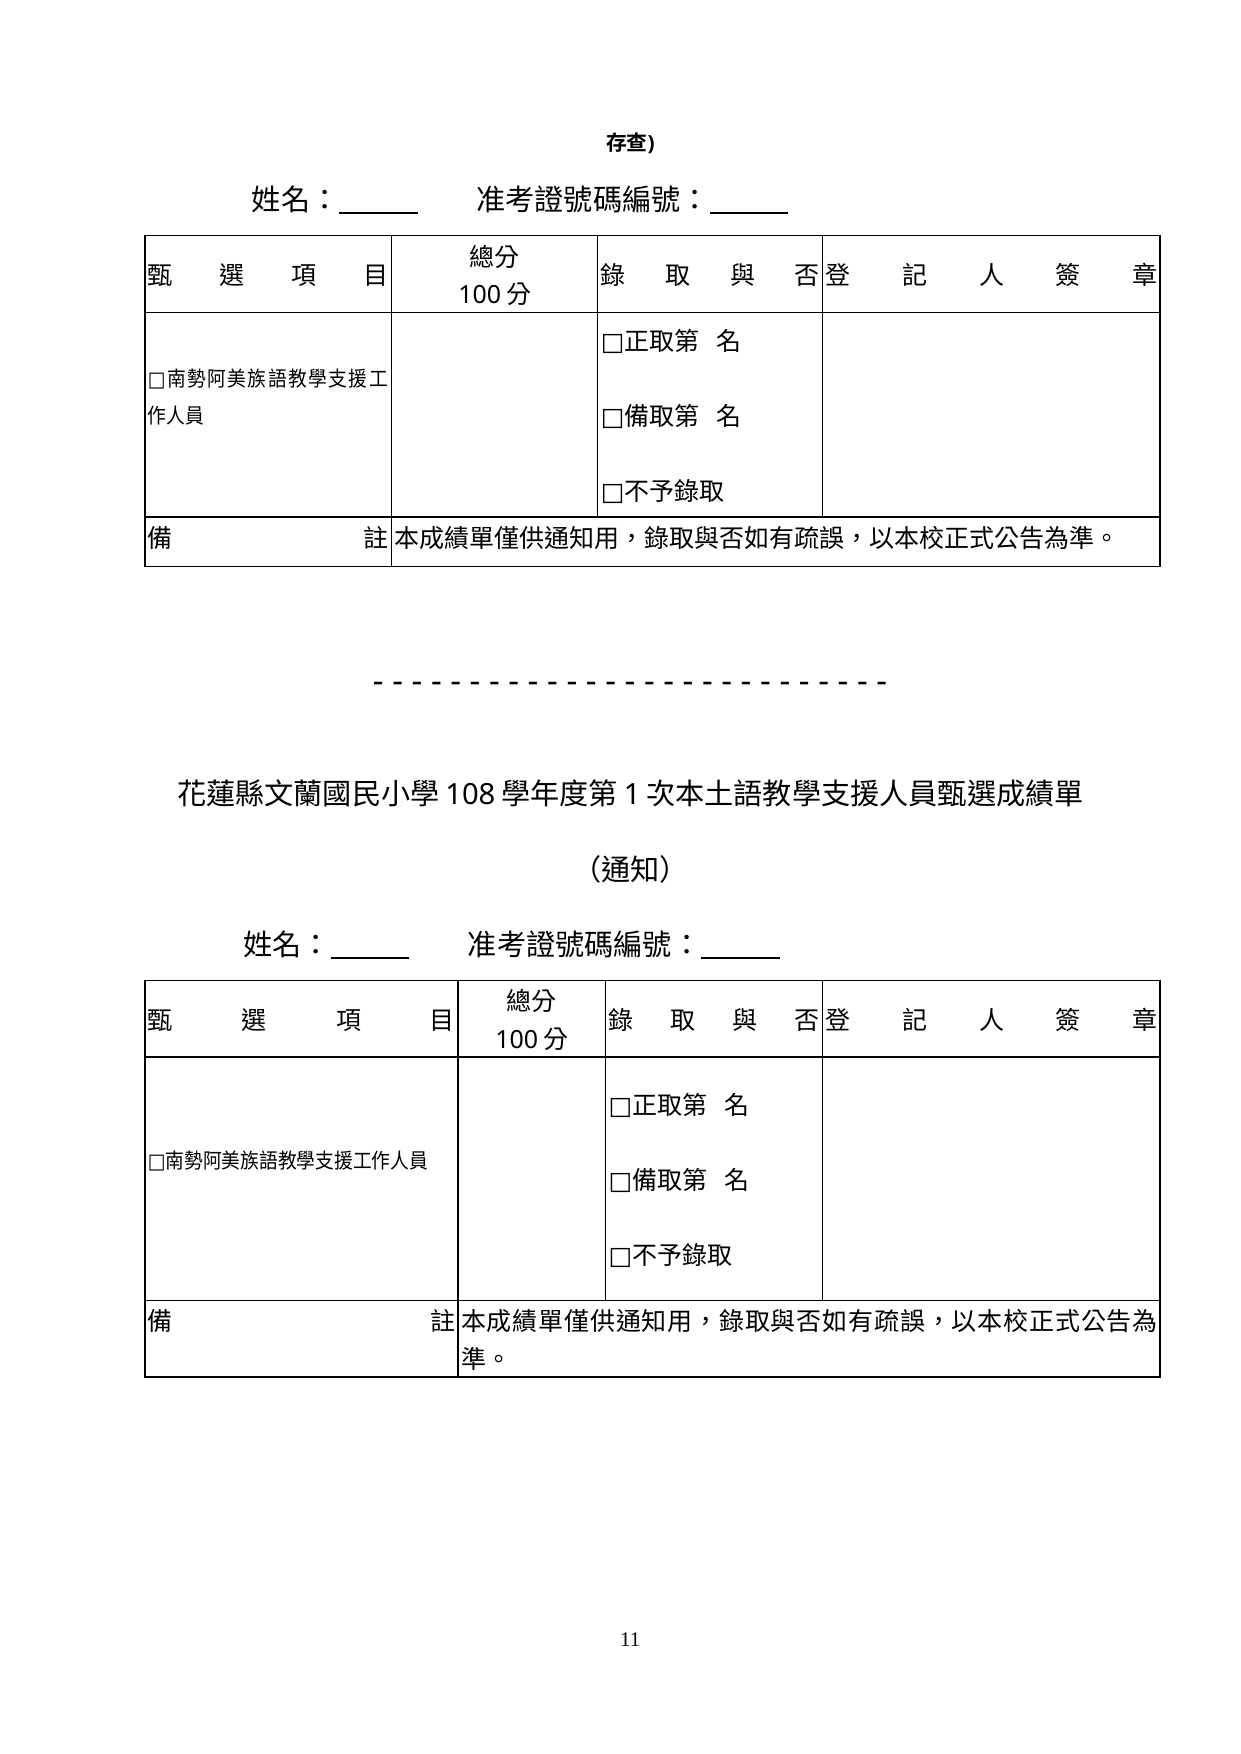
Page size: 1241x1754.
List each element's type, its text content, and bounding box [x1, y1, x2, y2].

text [148, 122, 1113, 160]
table_header 甄選項目 [146, 236, 391, 311]
table_cell □正取第 名 □備取第 名 □不予錄取 [606, 1058, 822, 1299]
table_header 甄選項目 [146, 981, 457, 1056]
table_header 登記人簽章 [823, 236, 1159, 311]
table_cell 備註 [146, 518, 391, 566]
table_cell □南勢阿美族語教學支援工作人員 [146, 1058, 457, 1299]
text 花蓮縣文蘭國民小學108學年度第1次本土語教學支援人員甄選成績單 [148, 755, 1113, 830]
text 姓名： 准考證號碼編號： [148, 905, 1113, 980]
table_cell [392, 313, 597, 516]
table_header 總分 100分 [392, 236, 597, 311]
table_cell [823, 1058, 1159, 1299]
table_cell 備註 [146, 1301, 457, 1376]
table_header 總分 100分 [459, 981, 605, 1056]
table_cell [459, 1058, 605, 1299]
table_header 登記人簽章 [823, 981, 1159, 1056]
text 姓名： 准考證號碼編號： [148, 160, 1113, 235]
table_cell 本成績單僅供通知用，錄取與否如有疏誤，以本校正式公告為準。 [392, 518, 1159, 566]
table_cell □正取第 名 □備取第 名 □不予錄取 [598, 313, 822, 516]
table_cell [823, 313, 1159, 516]
table_cell □南勢阿美族語教學支援工作人員 [146, 313, 391, 516]
text - - - - - - - - - - - - - - - - - - - - - - - - - - - [148, 642, 1113, 717]
text （通知） [148, 830, 1113, 905]
table_header 錄取與否 [606, 981, 822, 1056]
table_header 錄取與否 [598, 236, 822, 311]
table_cell 本成績單僅供通知用，錄取與否如有疏誤，以本校正式公告為準。 [459, 1301, 1159, 1376]
